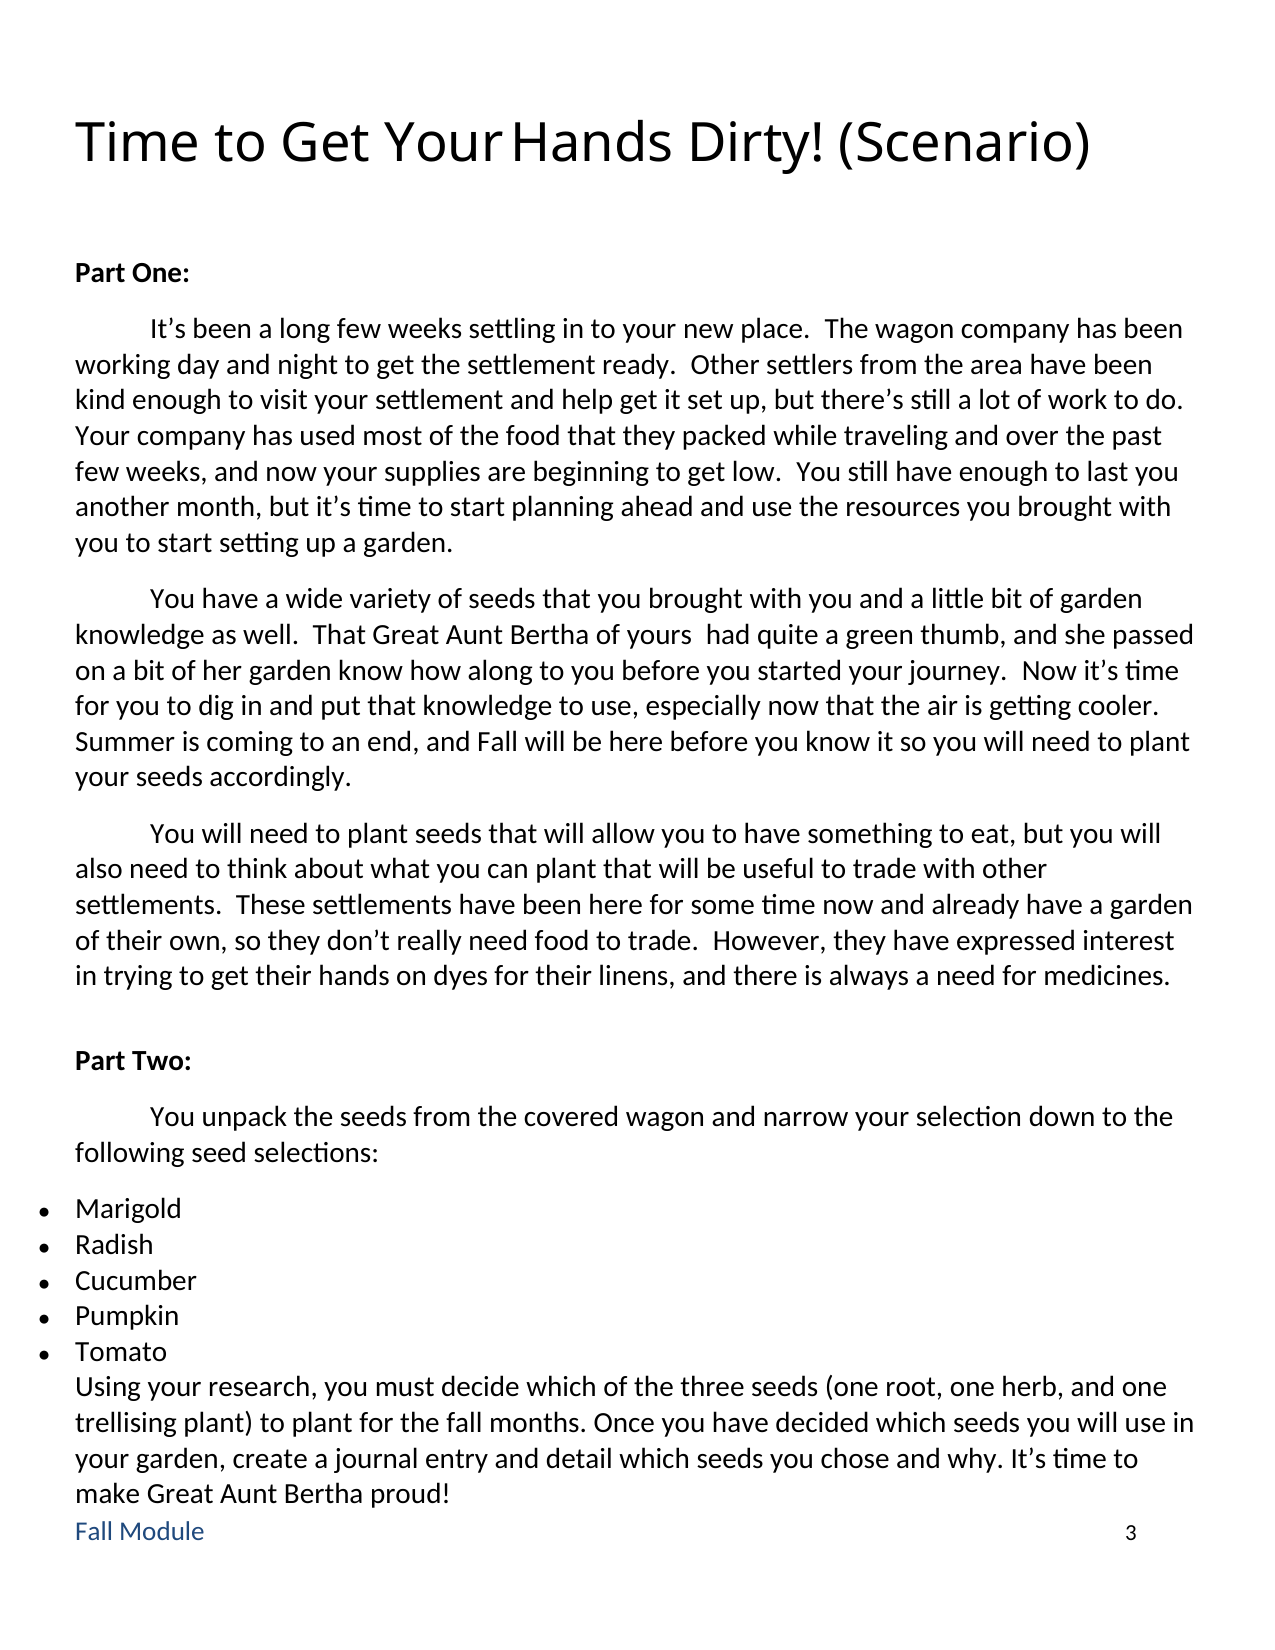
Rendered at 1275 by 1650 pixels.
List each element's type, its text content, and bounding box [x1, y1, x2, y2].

text Using your research, you must decide which of the three seeds (one root, one herb, and one trellising plant) to plant for the fall months. Once you have decided which seeds you will use in your garden, create a journal entry and detail which seeds you chose and why. It’s time to make Great Aunt Bertha proud! [75, 1368, 1200, 1511]
list Pumpkin [38, 1297, 1200, 1333]
list Radish [38, 1226, 1200, 1262]
text You have a wide variety of seeds that you brought with you and a little bit of garden knowledge as well. That Great Aunt Bertha of yours had quite a green thumb, and she passed on a bit of her garden know how along to you before you started your journey. Now it’s time for you to dig in and put that knowledge to use, especially now that the air is getting cooler. Summer is coming to an end, and Fall will be here before you know it so you will need to plant your seeds accordingly. [75, 580, 1200, 794]
text Part One: [75, 254, 1200, 289]
list Tomato [38, 1333, 1200, 1368]
text You unpack the seeds from the covered wagon and narrow your selection down to the following seed selections: [75, 1098, 1200, 1169]
text It’s been a long few weeks settling in to your new place. The wagon company has been working day and night to get the settlement ready. Other settlers from the area have been kind enough to visit your settlement and help get it set up, but there’s still a lot of work to do. Your company has used most of the food that they packed while traveling and over the past few weeks, and now your supplies are beginning to get low. You still have enough to last you another month, but it’s time to start planning ahead and use the resources you brought with you to start setting up a garden. [75, 310, 1200, 559]
text Part Two: [75, 1042, 1200, 1077]
list Marigold [38, 1190, 1200, 1226]
text You will need to plant seeds that will allow you to have something to eat, but you will also need to think about what you can plant that will be useful to trade with other settlements. These settlements have been here for some time now and already have a garden of their own, so they don’t really need food to trade. However, they have expressed interest in trying to get their hands on dyes for their linens, and there is always a need for medicines. [75, 815, 1200, 993]
list Cucumber [38, 1262, 1200, 1297]
text Time to Get Your Hands Dirty! (Scenario) [75, 103, 1200, 205]
